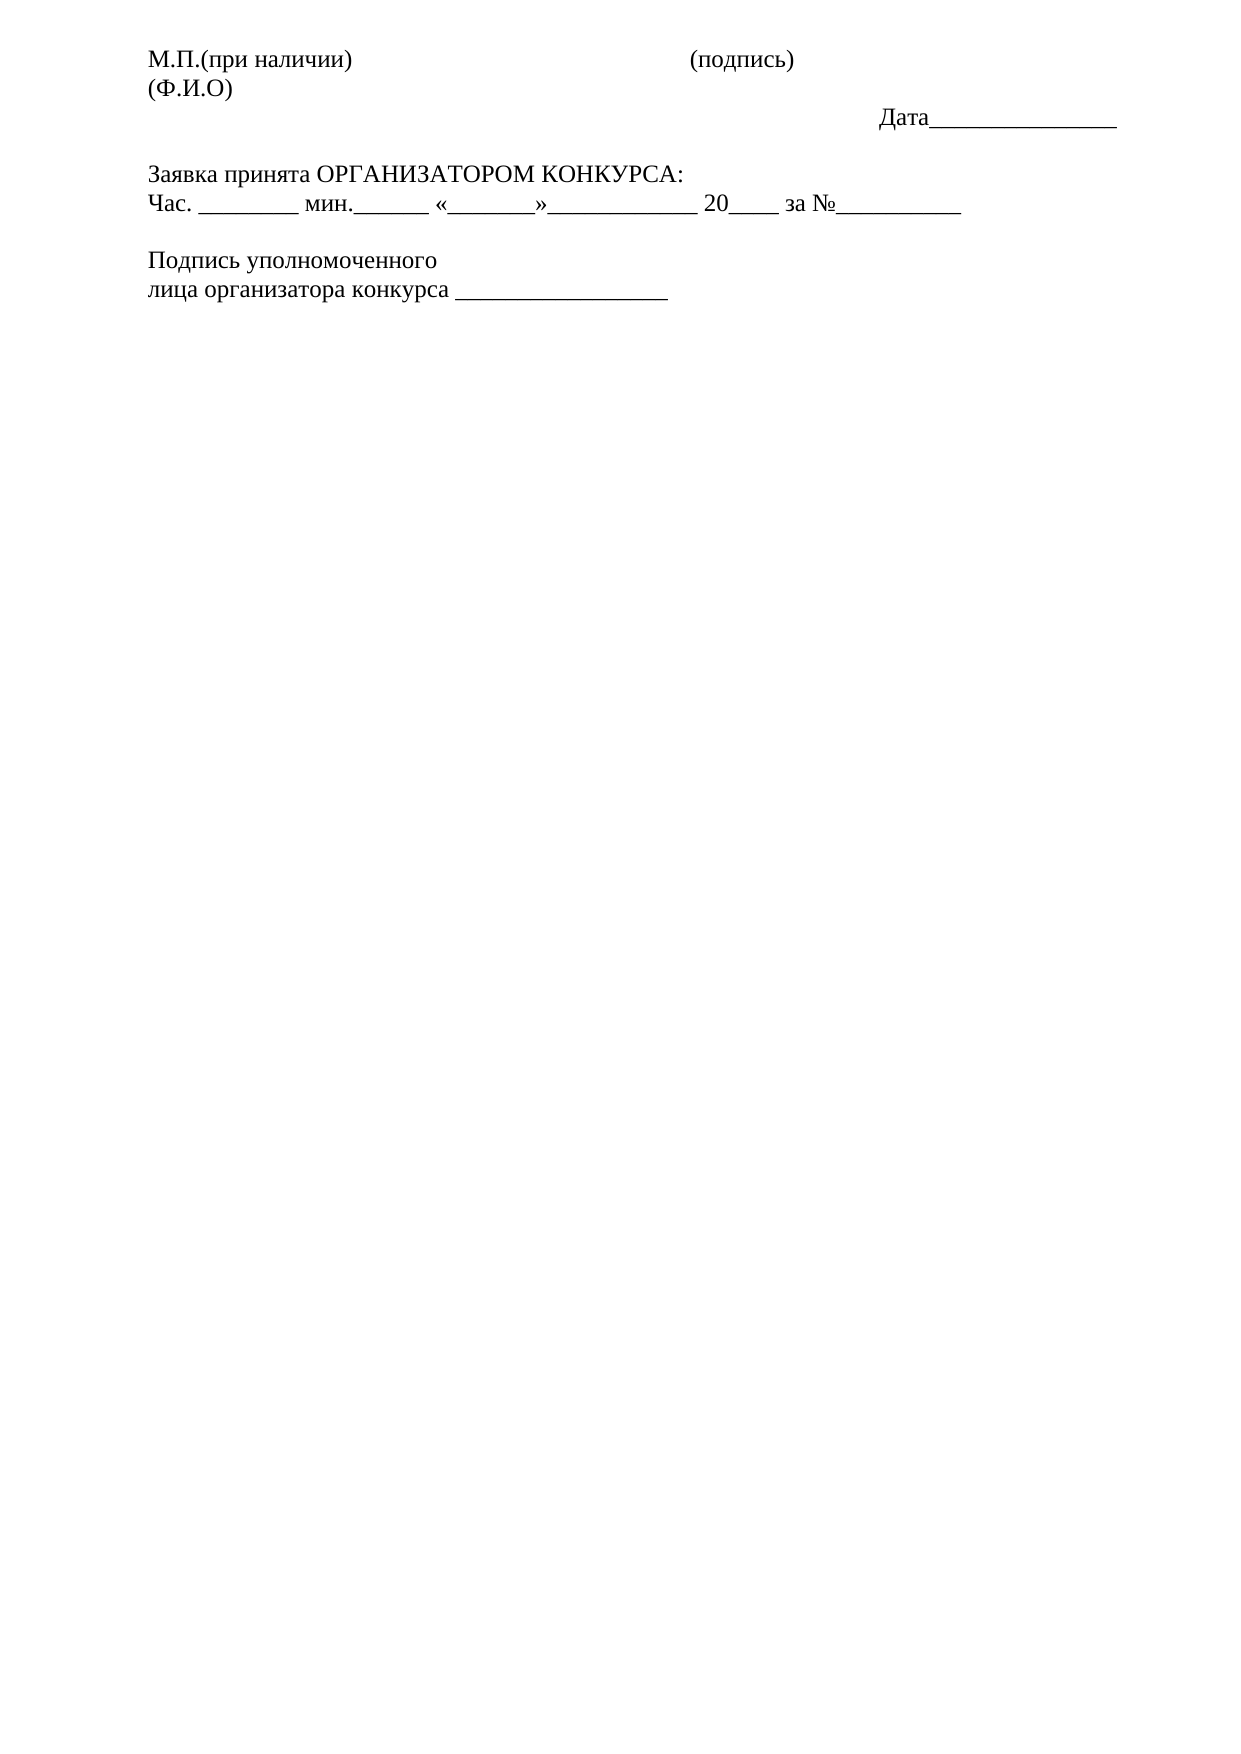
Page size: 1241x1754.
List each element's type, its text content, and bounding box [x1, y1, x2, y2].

text Заявка принята ОРГАНИЗАТОРОМ КОНКУРСА: [148, 159, 1181, 188]
text Дата_______________ [148, 102, 1181, 131]
text Час. ________ мин.______ «_______»____________ 20____ за №__________ [148, 188, 1181, 217]
text лица организатора конкурса _________________ [148, 274, 1122, 303]
text Подпись уполномоченного [148, 246, 1122, 274]
text М.П.(при наличии) (подпись) (Ф.И.О) [148, 44, 1181, 102]
